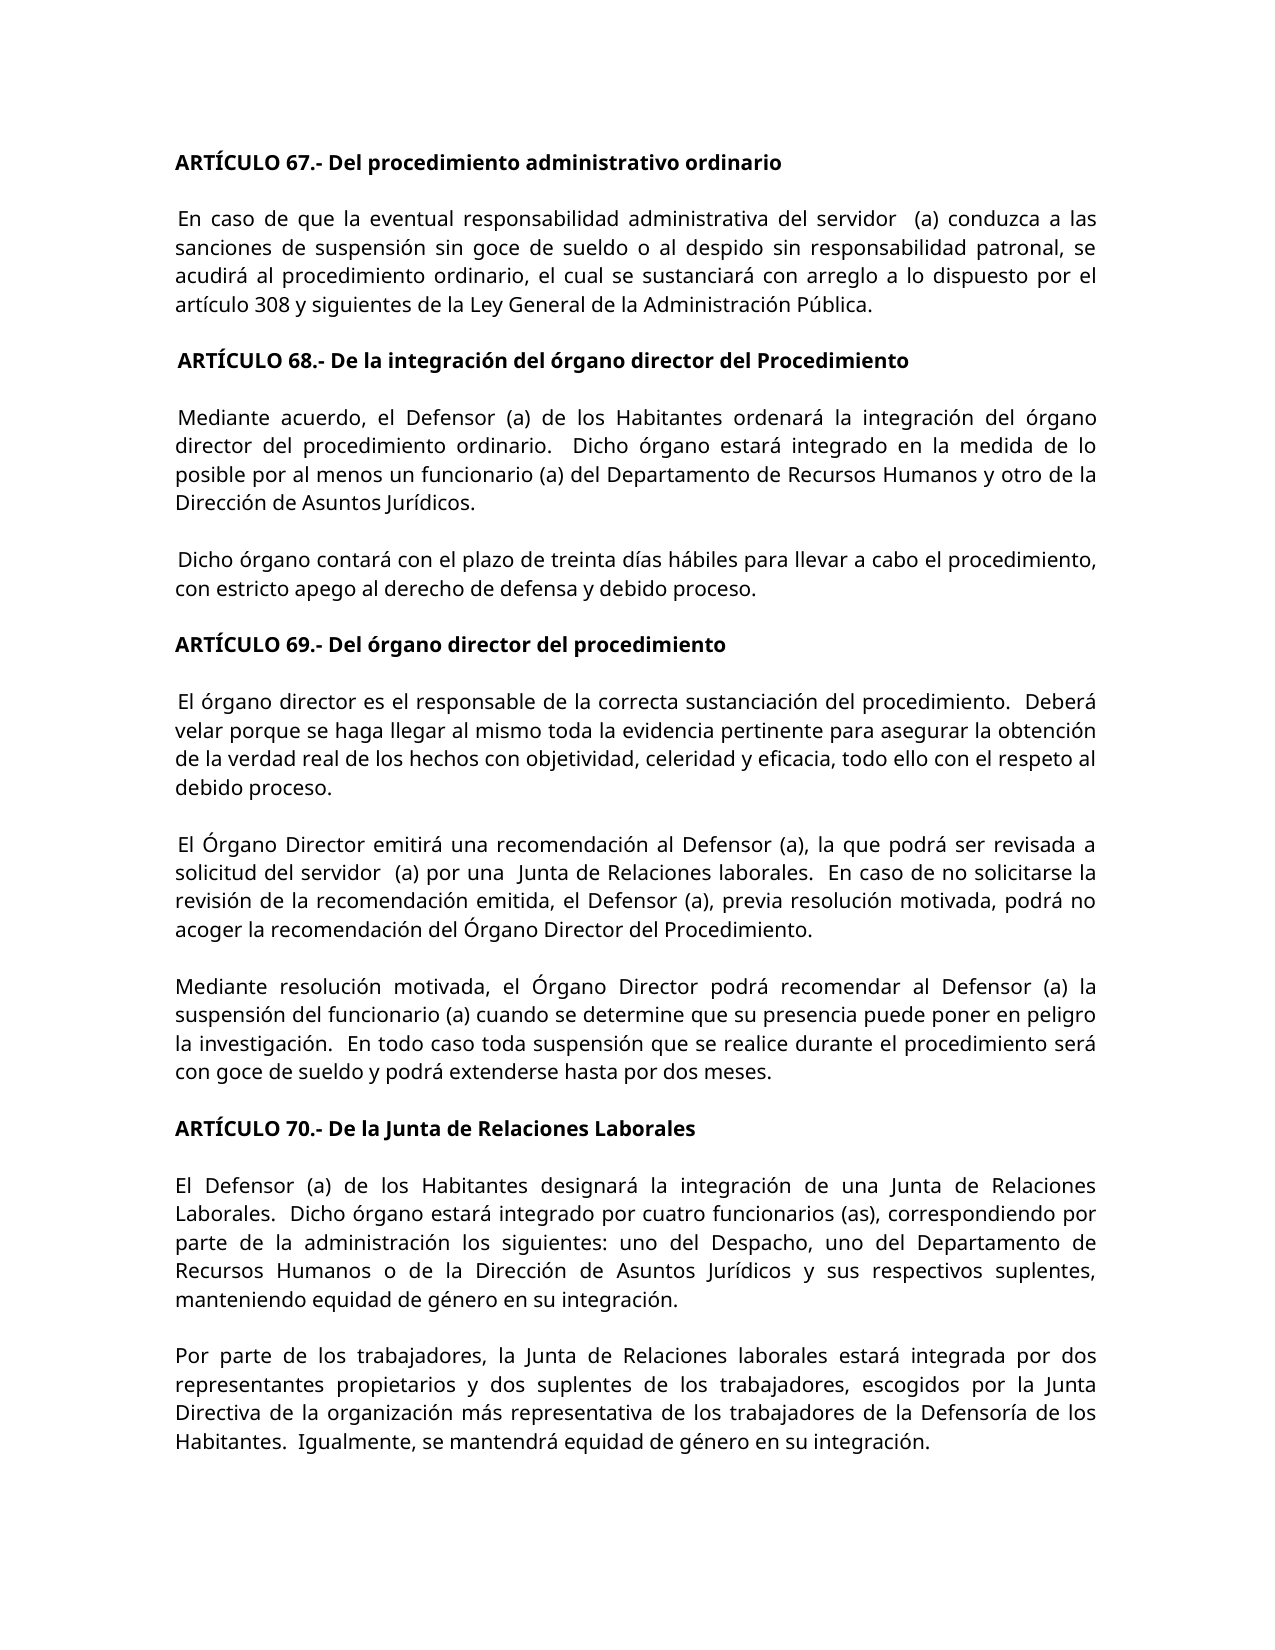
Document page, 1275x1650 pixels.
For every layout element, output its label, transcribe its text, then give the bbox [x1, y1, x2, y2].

text Mediante resolución motivada, el Órgano Director podrá recomendar al Defensor (a) la suspensión del funcionario (a) cuando se determine que su presencia puede poner en peligro la investigación. En todo caso toda suspensión que se realice durante el procedimiento será con goce de sueldo y podrá extenderse hasta por dos meses. [175, 972, 1098, 1086]
text El Defensor (a) de los Habitantes designará la integración de una Junta de Relaciones Laborales. Dicho órgano estará integrado por cuatro funcionarios (as), correspondiendo por parte de la administración los siguientes: uno del Despacho, uno del Departamento de Recursos Humanos o de la Dirección de Asuntos Jurídicos y sus respectivos suplentes, manteniendo equidad de género en su integración. [175, 1171, 1098, 1313]
text El Órgano Director emitirá una recomendación al Defensor (a), la que podrá ser revisada a solicitud del servidor (a) por una Junta de Relaciones laborales. En caso de no solicitarse la revisión de la recomendación emitida, el Defensor (a), previa resolución motivada, podrá no acoger la recomendación del Órgano Director del Procedimiento. [175, 830, 1098, 943]
text El órgano director es el responsable de la correcta sustanciación del procedimiento. Deberá velar porque se haga llegar al mismo toda la evidencia pertinente para asegurar la obtención de la verdad real de los hechos con objetividad, celeridad y eficacia, todo ello con el respeto al debido proceso. [175, 687, 1098, 801]
text Mediante acuerdo, el Defensor (a) de los Habitantes ordenará la integración del órgano director del procedimiento ordinario. Dicho órgano estará integrado en la medida de lo posible por al menos un funcionario (a) del Departamento de Recursos Humanos y otro de la Dirección de Asuntos Jurídicos. [175, 403, 1098, 517]
text ARTÍCULO 69.- Del órgano director del procedimiento [175, 631, 1098, 659]
text ARTÍCULO 70.- De la Junta de Relaciones Laborales [175, 1114, 1098, 1142]
text En caso de que la eventual responsabilidad administrativa del servidor (a) conduzca a las sanciones de suspensión sin goce de sueldo o al despido sin responsabilidad patronal, se acudirá al procedimiento ordinario, el cual se sustanciará con arreglo a lo dispuesto por el artículo 308 y siguientes de la Ley General de la Administración Pública. [175, 204, 1098, 318]
text ARTÍCULO 67.- Del procedimiento administrativo ordinario [175, 148, 1098, 176]
text Por parte de los trabajadores, la Junta de Relaciones laborales estará integrada por dos representantes propietarios y dos suplentes de los trabajadores, escogidos por la Junta Directiva de la organización más representativa de los trabajadores de la Defensoría de los Habitantes. Igualmente, se mantendrá equidad de género en su integración. [175, 1342, 1098, 1455]
text Dicho órgano contará con el plazo de treinta días hábiles para llevar a cabo el procedimiento, con estricto apego al derecho de defensa y debido proceso. [175, 545, 1098, 602]
text ARTÍCULO 68.- De la integración del órgano director del Procedimiento [177, 347, 1098, 375]
